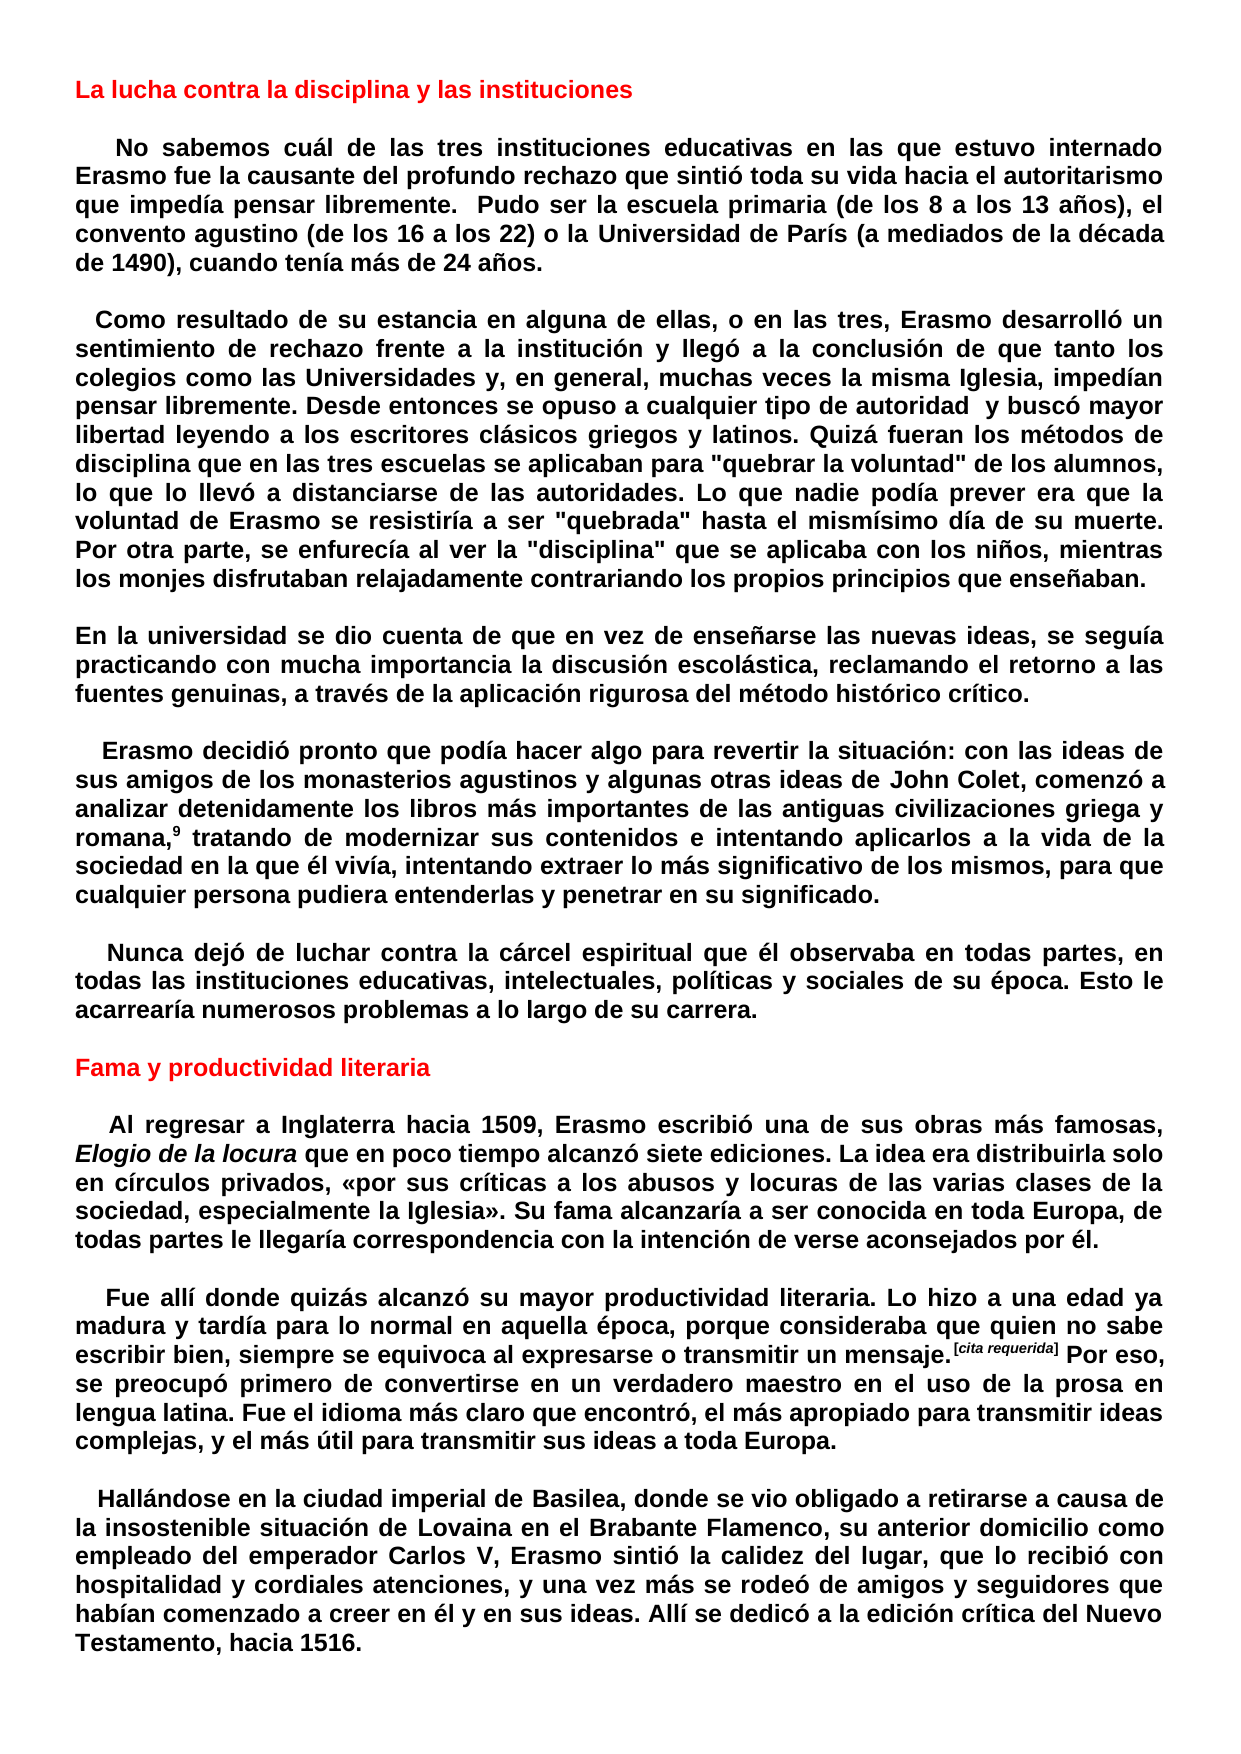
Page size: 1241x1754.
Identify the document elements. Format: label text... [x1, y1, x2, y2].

subtitle La lucha contra la disciplina y las instituciones [75, 75, 1165, 104]
text No sabemos cuál de las tres instituciones educativas en las que estuvo internado Erasmo fue la causante del profundo rechazo que sintió toda su vida hacia el autoritarismo que impedía pensar libremente. Pudo ser la escuela primaria (de los 8 a los 13 años), el convento agustino (de los 16 a los 22) o la Universidad de París (a mediados de la década de 1490), cuando tenía más de 24 años. [75, 132, 1165, 276]
text Como resultado de su estancia en alguna de ellas, o en las tres, Erasmo desarrolló un sentimiento de rechazo frente a la institución y llegó a la conclusión de que tanto los colegios como las Universidades y, en general, muchas veces la misma Iglesia, impedían pensar libremente. Desde entonces se opuso a cualquier tipo de autoridad y buscó mayor libertad leyendo a los escritores clásicos griegos y latinos. Quizá fueran los métodos de disciplina que en las tres escuelas se aplicaban para "quebrar la voluntad" de los alumnos, lo que lo llevó a distanciarse de las autoridades. Lo que nadie podía prever era que la voluntad de Erasmo se resistiría a ser "quebrada" hasta el mismísimo día de su muerte. Por otra parte, se enfurecía al ver la "disciplina" que se aplicaba con los niños, mientras los monjes disfrutaban relajadamente contrariando los propios principios que enseñaban. [75, 305, 1165, 592]
subtitle Fama y productividad literaria [75, 1052, 1165, 1081]
text Al regresar a Inglaterra hacia 1509, Erasmo escribió una de sus obras más famosas, Elogio de la locura que en poco tiempo alcanzó siete ediciones. La idea era distribuirla solo en círculos privados, «por sus críticas a los abusos y locuras de las varias clases de la sociedad, especialmente la Iglesia». Su fama alcanzaría a ser conocida en toda Europa, de todas partes le llegaría correspondencia con la intención de verse aconsejados por él. [75, 1110, 1165, 1254]
text Erasmo decidió pronto que podía hacer algo para revertir la situación: con las ideas de sus amigos de los monasterios agustinos y algunas otras ideas de John Colet, comenzó a analizar detenidamente los libros más importantes de las antiguas civilizaciones griega y romana,9 tratando de modernizar sus contenidos e intentando aplicarlos a la vida de la sociedad en la que él vivía, intentando extraer lo más significativo de los mismos, para que cualquier persona pudiera entenderlas y penetrar en su significado. [75, 736, 1165, 909]
text Fue allí donde quizás alcanzó su mayor productividad literaria. Lo hizo a una edad ya madura y tardía para lo normal en aquella época, porque consideraba que quien no sabe escribir bien, siempre se equivoca al expresarse o transmitir un mensaje.[cita requerida] Por eso, se preocupó primero de convertirse en un verdadero maestro en el uso de la prosa en lengua latina. Fue el idioma más claro que encontró, el más apropiado para transmitir ideas complejas, y el más útil para transmitir sus ideas a toda Europa. [75, 1282, 1165, 1455]
text Hallándose en la ciudad imperial de Basilea, donde se vio obligado a retirarse a causa de la insostenible situación de Lovaina en el Brabante Flamenco, su anterior domicilio como empleado del emperador Carlos V, Erasmo sintió la calidez del lugar, que lo recibió con hospitalidad y cordiales atenciones, y una vez más se rodeó de amigos y seguidores que habían comenzado a creer en él y en sus ideas. Allí se dedicó a la edición crítica del Nuevo Testamento, hacia 1516. [75, 1484, 1165, 1656]
text Nunca dejó de luchar contra la cárcel espiritual que él observaba en todas partes, en todas las instituciones educativas, intelectuales, políticas y sociales de su época. Esto le acarrearía numerosos problemas a lo largo de su carrera. [75, 937, 1165, 1024]
text En la universidad se dio cuenta de que en vez de enseñarse las nuevas ideas, se seguía practicando con mucha importancia la discusión escolástica, reclamando el retorno a las fuentes genuinas, a través de la aplicación rigurosa del método histórico crítico. [75, 621, 1165, 707]
